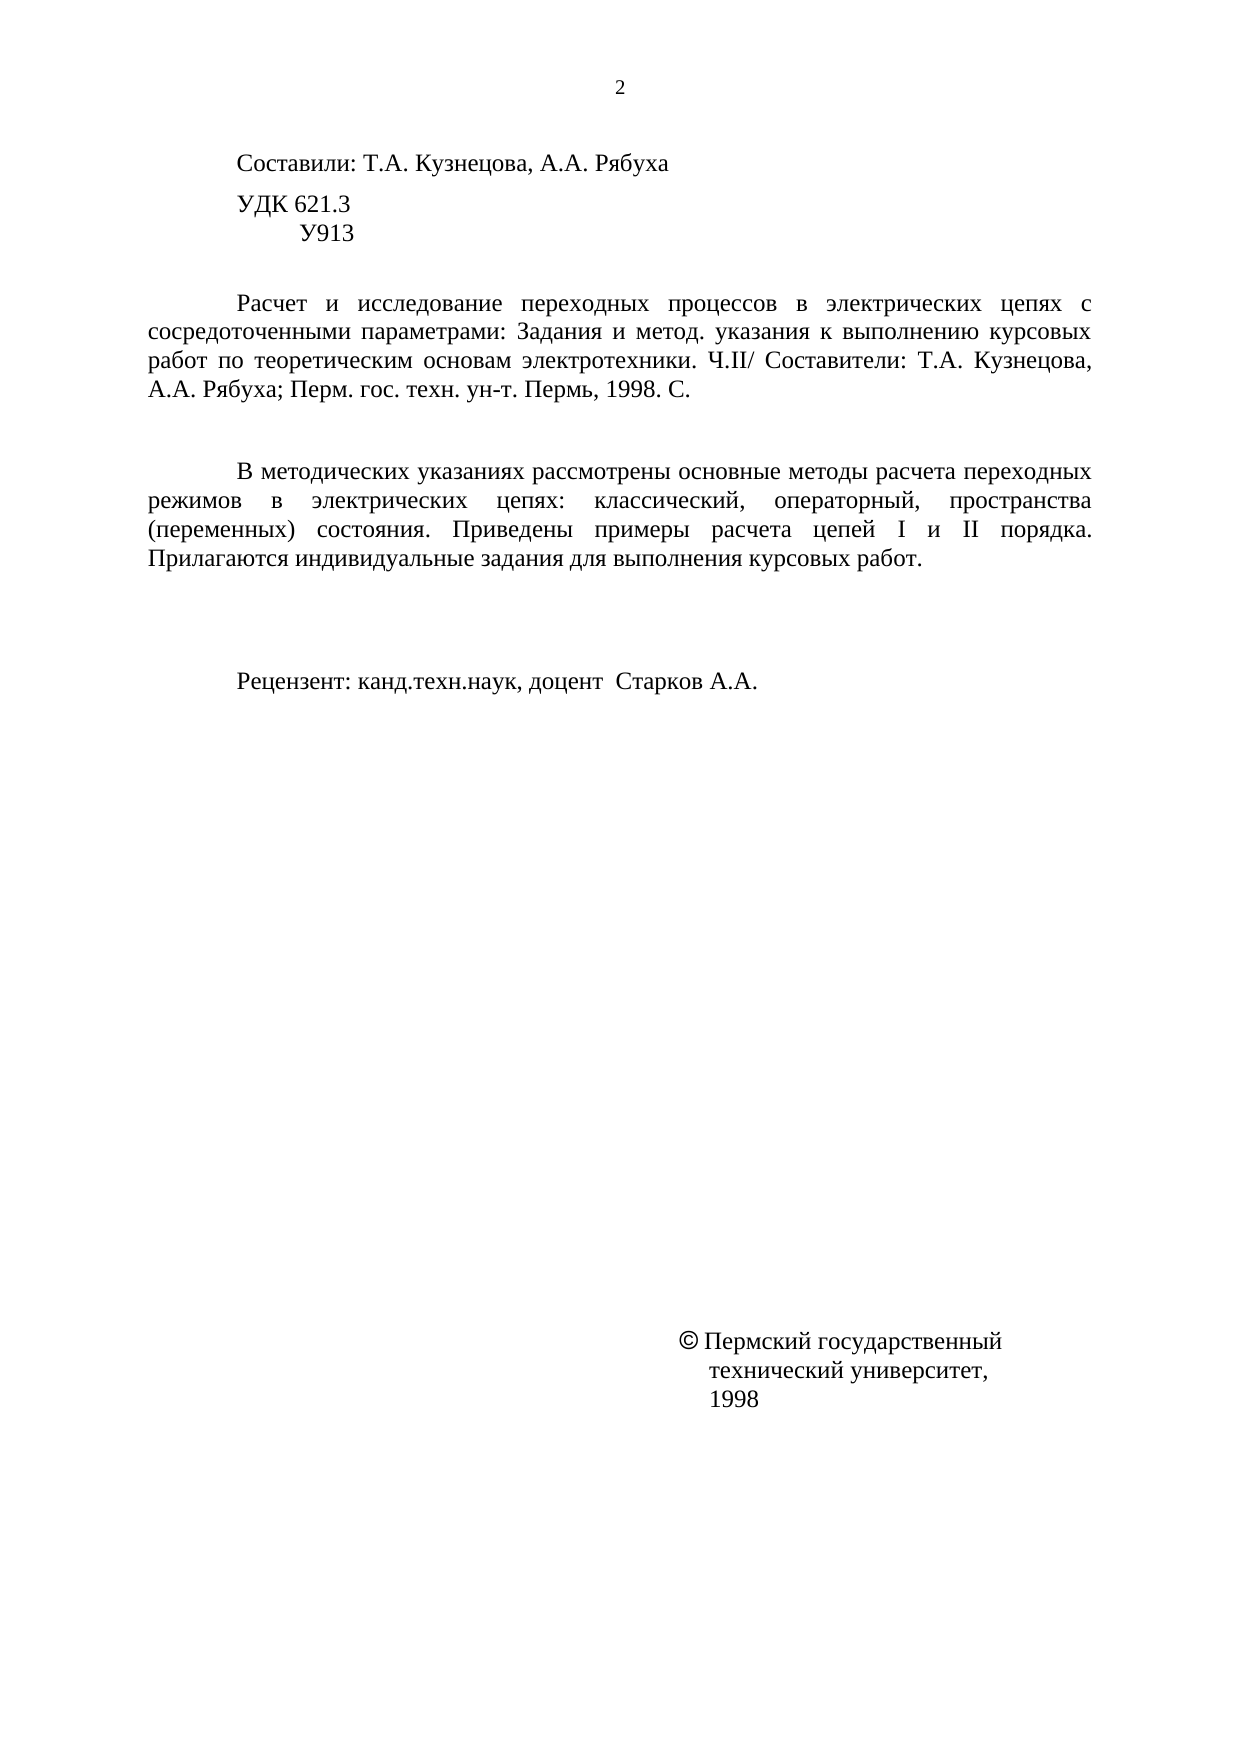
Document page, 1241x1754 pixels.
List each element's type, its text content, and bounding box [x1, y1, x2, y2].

text Составили: Т.А. Кузнецова, А.А. Рябуха [148, 148, 1092, 176]
text УДК 621.3 [148, 189, 1092, 218]
text В методических указаниях рассмотрены основные методы расчета переходных режимов в электрических цепях: классический, операторный, пространства (переменных) состояния. Приведены примеры расчета цепей I и II порядка. Прилагаются индивидуальные задания для выполнения курсовых работ. [148, 456, 1092, 571]
text Рецензент: канд.техн.наук, доцент Старков А.А. [148, 666, 1092, 695]
text Расчет и исследование переходных процессов в электрических цепях с сосредоточенными параметрами: Задания и метод. указания к выполнению курсовых работ по теоретическим основам электротехники. Ч.II/ Составители: Т.А. Кузнецова, А.А. Рябуха; Перм. гос. техн. ун-т. Пермь, 1998. С. [148, 288, 1092, 403]
text Пермский государственный [148, 1326, 1092, 1355]
text 1998 [148, 1384, 1092, 1413]
text технический университет, [148, 1355, 1092, 1384]
text У913 [148, 218, 1092, 246]
